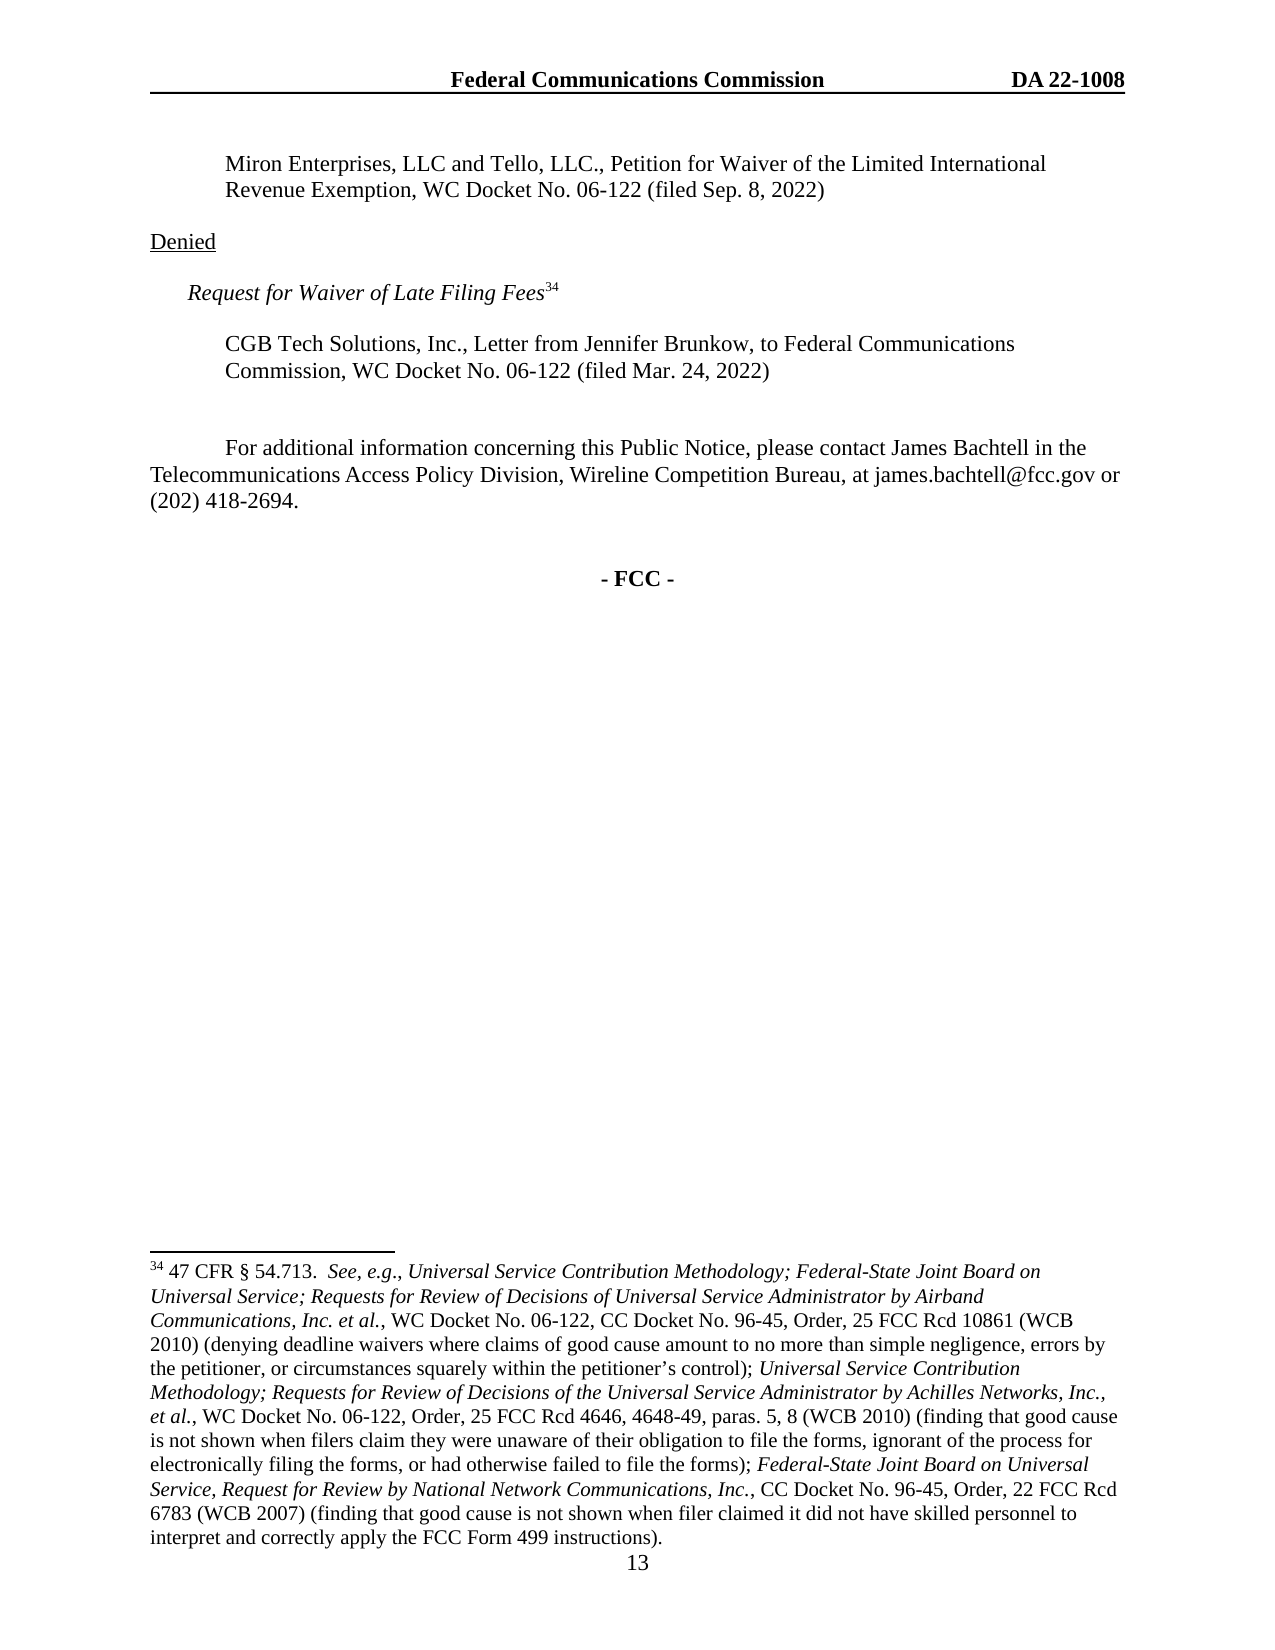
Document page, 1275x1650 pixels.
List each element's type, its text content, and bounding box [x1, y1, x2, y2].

text Miron Enterprises, LLC and Tello, LLC., Petition for Waiver of the Limited International Revenue Exemption, WC Docket No. 06-122 (filed Sep. 8, 2022) [225, 150, 1125, 203]
text - FCC - [150, 565, 1125, 591]
text Request for Waiver of Late Filing Fees [187, 279, 1125, 305]
text Denied [150, 228, 1125, 254]
text For additional information concerning this Public Notice, please contact James Bachtell in the Telecommunications Access Policy Division, Wireline Competition Bureau, at james.bachtell@fcc.gov or (202) 418-2694. [150, 434, 1125, 513]
text CGB Tech Solutions, Inc., Letter from Jennifer Brunkow, to Federal Communications Commission, WC Docket No. 06-122 (filed Mar. 24, 2022) [225, 330, 1125, 383]
